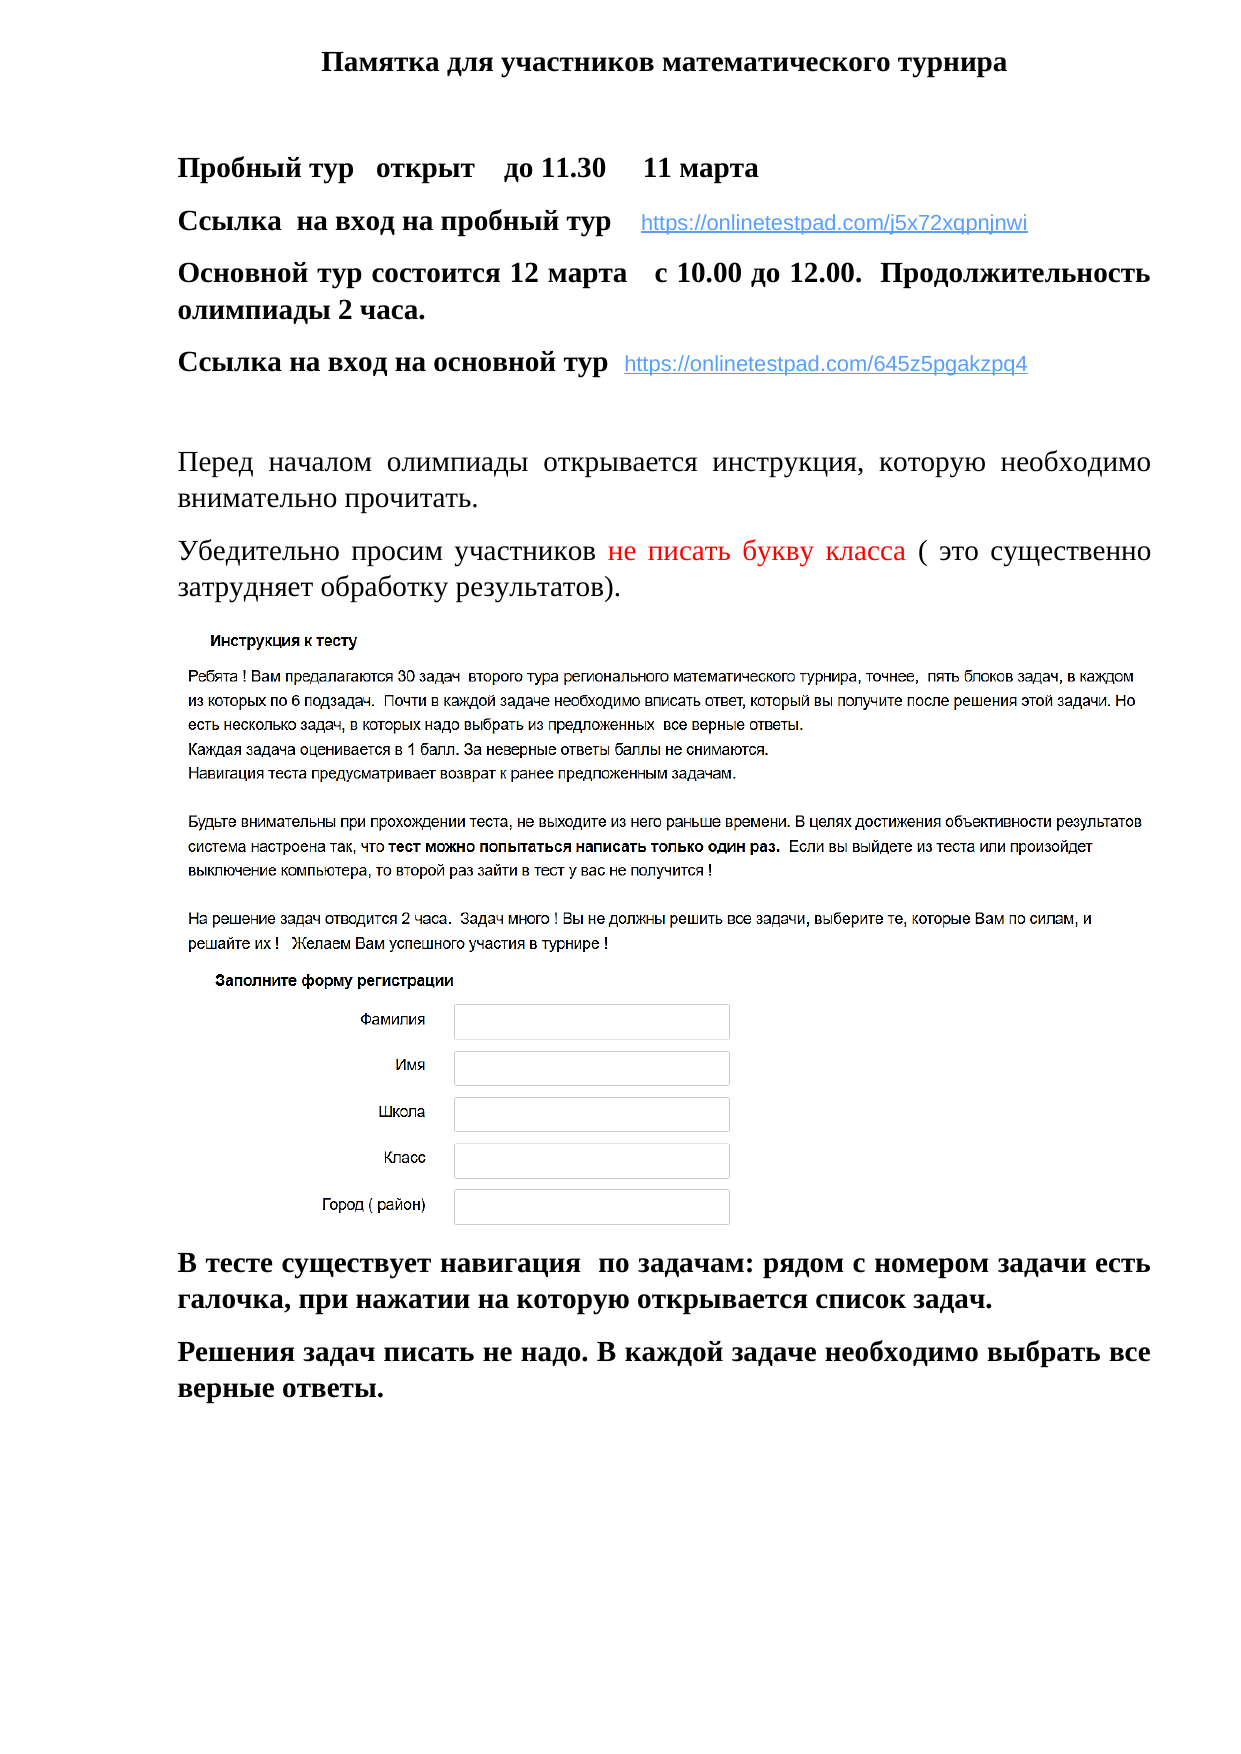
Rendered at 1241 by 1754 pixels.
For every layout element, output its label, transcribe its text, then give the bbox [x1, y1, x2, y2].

text Основной тур состоится 12 марта с 10.00 до 12.00. Продолжительность олимпиады 2 часа. [177, 256, 1152, 325]
text Памятка для участников математического турнира [177, 44, 1152, 78]
text Ссылка на вход на основной тур https://onlinetestpad.com/645z5pgakzpq4 [177, 344, 1152, 378]
text Ссылка на вход на пробный тур https://onlinetestpad.com/j5x72xqpnjnwi [177, 203, 1152, 236]
text В тесте существует навигация по задачам: рядом с номером задачи есть галочка, при нажатии на которую открывается список задач. [177, 1245, 1152, 1314]
text Перед началом олимпиады открывается инструкция, которую необходимо внимательно прочитать. [177, 444, 1152, 514]
picture [177, 622, 1152, 1226]
text Решения задач писать не надо. В каждой задаче необходимо выбрать все верные ответы. [177, 1334, 1152, 1403]
text Убедительно просим участников не писать букву класса ( это существенно затрудняет обработку результатов). [177, 533, 1152, 603]
text Пробный тур открыт до 11.30 11 марта [177, 150, 1152, 183]
